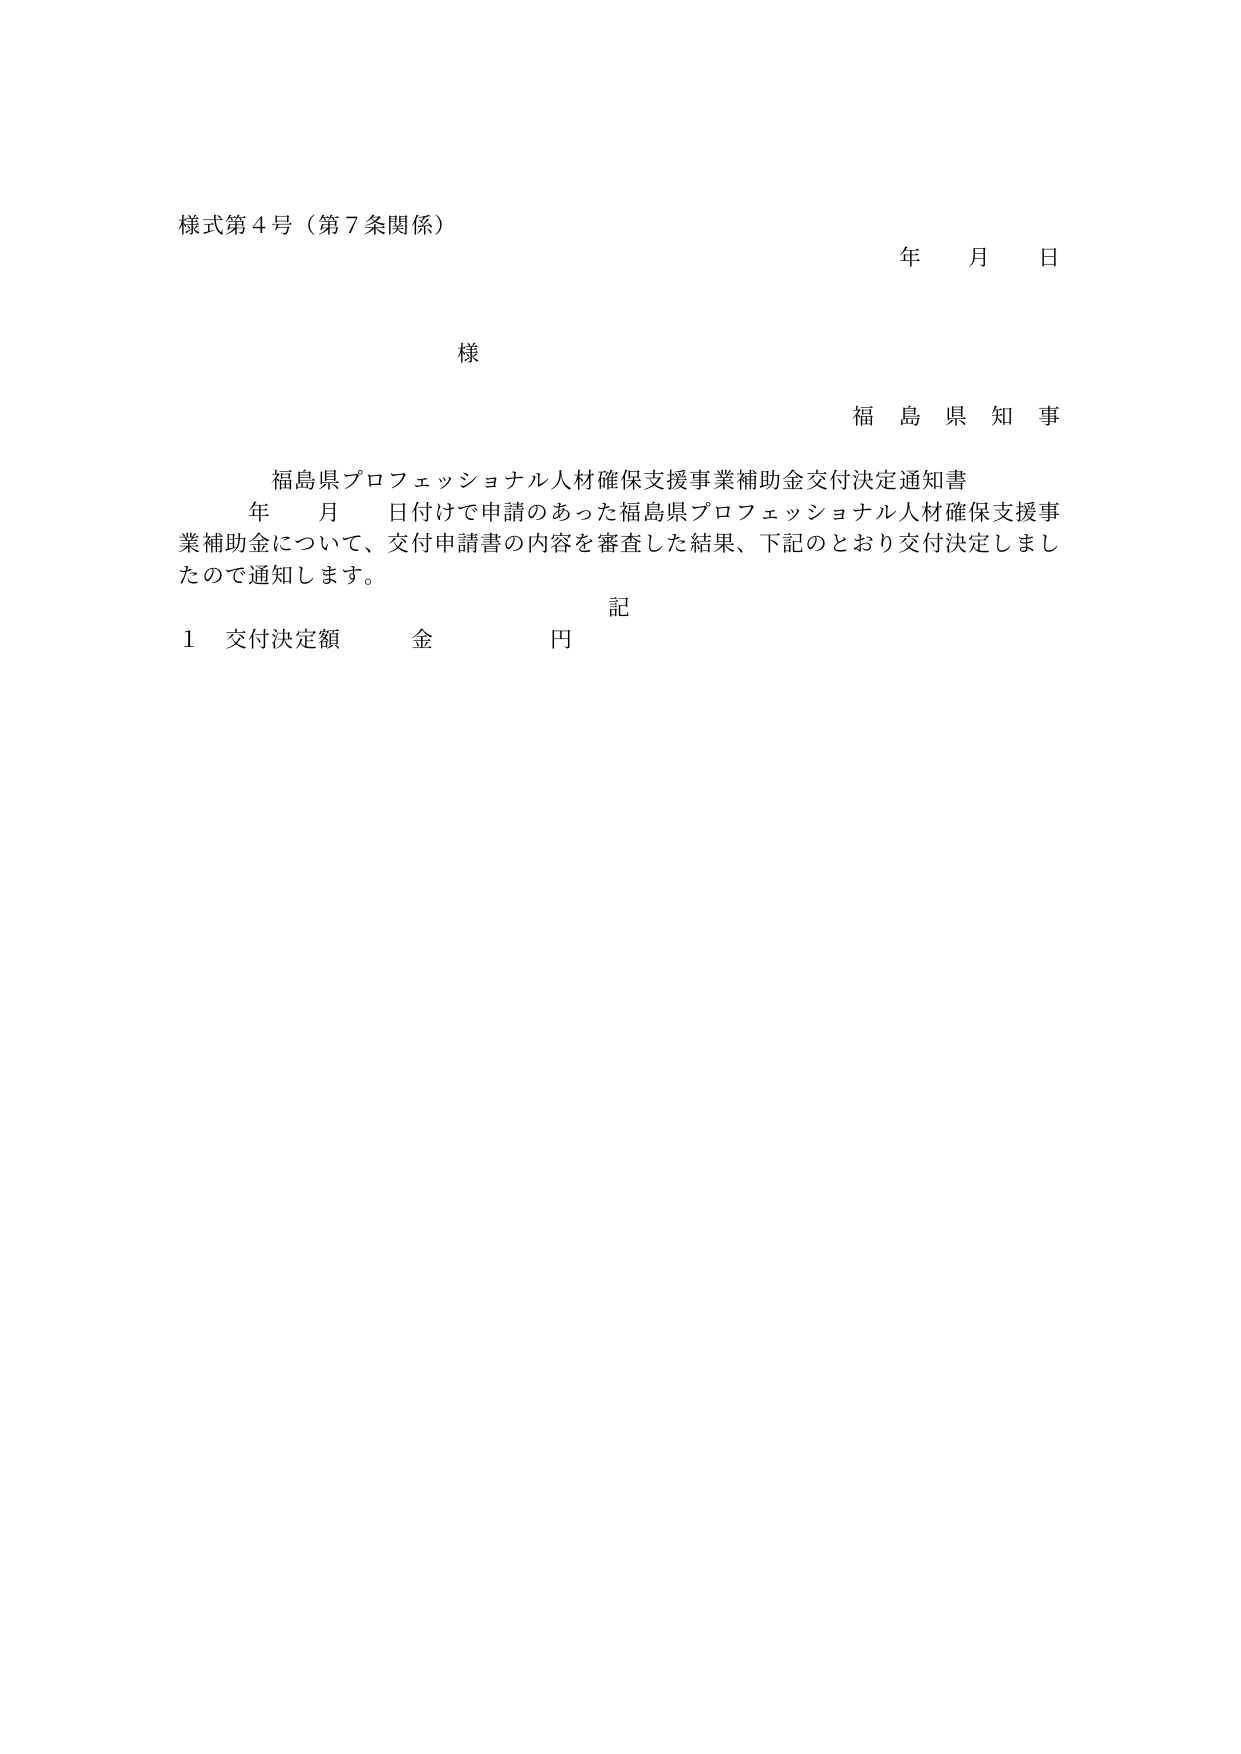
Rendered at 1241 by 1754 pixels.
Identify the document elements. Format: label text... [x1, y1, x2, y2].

text １ 交付決定額 金 円 [179, 622, 1061, 653]
text 年 月 日 [179, 240, 1061, 272]
text 年 月 日付けで申請のあった福島県プロフェッショナル人材確保支援事業補助金について、交付申請書の内容を審査した結果、下記のとおり交付決定しましたので通知します。 [179, 494, 1061, 590]
text 様式第４号（第７条関係） [179, 209, 1061, 240]
text 福島県プロフェッショナル人材確保支援事業補助金交付決定通知書 [179, 463, 1061, 494]
text 記 [179, 590, 1061, 622]
text 様 [179, 336, 1061, 367]
text 福 島 県 知 事 [179, 399, 1061, 431]
